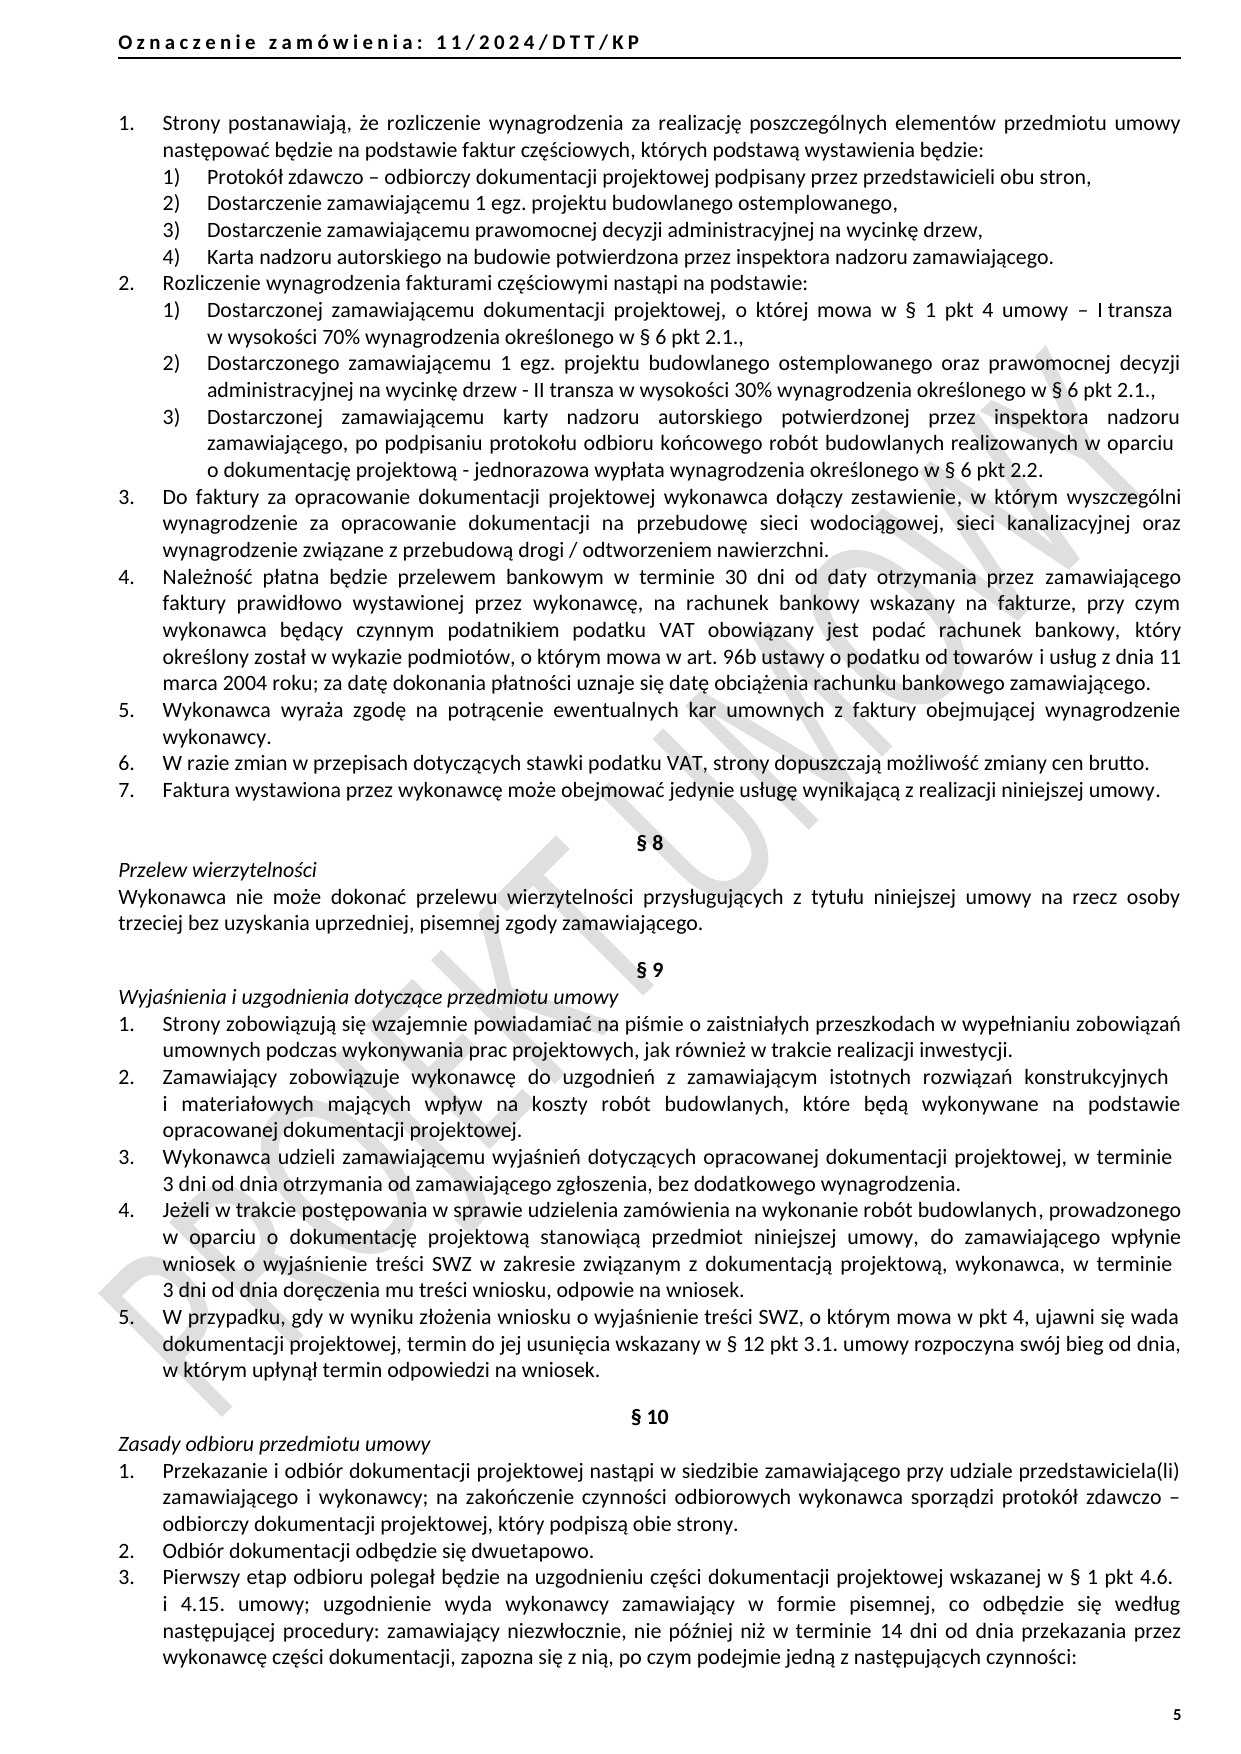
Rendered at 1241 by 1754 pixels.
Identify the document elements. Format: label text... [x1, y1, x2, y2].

list Należność płatna będzie przelewem bankowym w terminie 30 dni od daty otrzymania przez zamawiającego faktury prawidłowo wystawionej przez wykonawcę, na rachunek bankowy wskazany na fakturze, przy czym wykonawca będący czynnym podatnikiem podatku VAT obowiązany jest podać rachunek bankowy, który określony został w wykazie podmiotów, o którym mowa w art. 96b ustawy o podatku od towarów i usług z dnia 11 marca 2004 roku; za datę dokonania płatności uznaje się datę obciążenia rachunku bankowego zamawiającego. [118, 563, 1181, 696]
list Wykonawca wyraża zgodę na potrącenie ewentualnych kar umownych z faktury obejmującej wynagrodzenie wykonawcy. [118, 696, 1181, 749]
text 4) Karta nadzoru autorskiego na budowie potwierdzona przez inspektora nadzoru zamawiającego. [162, 243, 1181, 269]
text 3) Dostarczenie zamawiającemu prawomocnej decyzji administracyjnej na wycinkę drzew, [162, 216, 1181, 243]
list Odbiór dokumentacji odbędzie się dwuetapowo. [118, 1537, 1181, 1563]
text § 8 [118, 803, 1181, 856]
text § 10 [118, 1403, 1181, 1430]
text 1) Protokół zdawczo – odbiorczy dokumentacji projektowej podpisany przez przedstawicieli obu stron, [162, 163, 1181, 189]
list Dostarczonej zamawiającemu karty nadzoru autorskiego potwierdzonej przez inspektora nadzoru zamawiającego, po podpisaniu protokołu odbioru końcowego robót budowlanych realizowanych w oparciu o dokumentację projektową - jednorazowa wypłata wynagrodzenia określonego w § 6 pkt 2.2. [162, 403, 1181, 483]
list Faktura wystawiona przez wykonawcę może obejmować jedynie usługę wynikającą z realizacji niniejszej umowy. [118, 776, 1181, 803]
list Wykonawca udzieli zamawiającemu wyjaśnień dotyczących opracowanej dokumentacji projektowej, w terminie 3 dni od dnia otrzymania od zamawiającego zgłoszenia, bez dodatkowego wynagrodzenia. [118, 1143, 1181, 1196]
text 2) Dostarczenie zamawiającemu 1 egz. projektu budowlanego ostemplowanego, [162, 189, 1181, 216]
list W razie zmian w przepisach dotyczących stawki podatku VAT, strony dopuszczają możliwość zmiany cen brutto. [118, 749, 1181, 776]
list Przekazanie i odbiór dokumentacji projektowej nastąpi w siedzibie zamawiającego przy udziale przedstawiciela(li) zamawiającego i wykonawcy; na zakończenie czynności odbiorowych wykonawca sporządzi protokół zdawczo – odbiorczy dokumentacji projektowej, który podpiszą obie strony. [118, 1457, 1181, 1537]
list Jeżeli w trakcie postępowania w sprawie udzielenia zamówienia na wykonanie robót budowlanych, prowadzonego w oparciu o dokumentację projektową stanowiącą przedmiot niniejszej umowy, do zamawiającego wpłynie wniosek o wyjaśnienie treści SWZ w zakresie związanym z dokumentacją projektową, wykonawca, w terminie 3 dni od dnia doręczenia mu treści wniosku, odpowie na wniosek. [118, 1196, 1181, 1303]
list Strony postanawiają, że rozliczenie wynagrodzenia za realizację poszczególnych elementów przedmiotu umowy następować będzie na podstawie faktur częściowych, których podstawą wystawienia będzie: [118, 109, 1181, 163]
list Rozliczenie wynagrodzenia fakturami częściowymi nastąpi na podstawie: [118, 269, 1181, 296]
text Wyjaśnienia i uzgodnienia dotyczące przedmiotu umowy [118, 983, 1181, 1010]
text Zasady odbioru przedmiotu umowy [118, 1430, 1181, 1457]
text § 9 [118, 956, 1181, 983]
text Wykonawca nie może dokonać przelewu wierzytelności przysługujących z tytułu niniejszej umowy na rzecz osoby trzeciej bez uzyskania uprzedniej, pisemnej zgody zamawiającego. [118, 883, 1181, 936]
list W przypadku, gdy w wyniku złożenia wniosku o wyjaśnienie treści SWZ, o którym mowa w pkt 4, ujawni się wada dokumentacji projektowej, termin do jej usunięcia wskazany w § 12 pkt 3.1. umowy rozpoczyna swój bieg od dnia, w którym upłynął termin odpowiedzi na wniosek. [118, 1303, 1181, 1383]
list Pierwszy etap odbioru polegał będzie na uzgodnieniu części dokumentacji projektowej wskazanej w § 1 pkt 4.6. i 4.15. umowy; uzgodnienie wyda wykonawcy zamawiający w formie pisemnej, co odbędzie się według następującej procedury: zamawiający niezwłocznie, nie później niż w terminie 14 dni od dnia przekazania przez wykonawcę części dokumentacji, zapozna się z nią, po czym podejmie jedną z następujących czynności: [118, 1563, 1181, 1670]
text Przelew wierzytelności [118, 856, 1181, 883]
list Do faktury za opracowanie dokumentacji projektowej wykonawca dołączy zestawienie, w którym wyszczególni wynagrodzenie za opracowanie dokumentacji na przebudowę sieci wodociągowej, sieci kanalizacyjnej oraz wynagrodzenie związane z przebudową drogi / odtworzeniem nawierzchni. [118, 483, 1181, 563]
list Zamawiający zobowiązuje wykonawcę do uzgodnień z zamawiającym istotnych rozwiązań konstrukcyjnych i materiałowych mających wpływ na koszty robót budowlanych, które będą wykonywane na podstawie opracowanej dokumentacji projektowej. [118, 1063, 1181, 1143]
list Dostarczonej zamawiającemu dokumentacji projektowej, o której mowa w § 1 pkt 4 umowy – I transza w wysokości 70% wynagrodzenia określonego w § 6 pkt 2.1., [162, 296, 1181, 349]
list Strony zobowiązują się wzajemnie powiadamiać na piśmie o zaistniałych przeszkodach w wypełnianiu zobowiązań umownych podczas wykonywania prac projektowych, jak również w trakcie realizacji inwestycji. [118, 1010, 1181, 1063]
list Dostarczonego zamawiającemu 1 egz. projektu budowlanego ostemplowanego oraz prawomocnej decyzji administracyjnej na wycinkę drzew - II transza w wysokości 30% wynagrodzenia określonego w § 6 pkt 2.1., [162, 349, 1181, 403]
